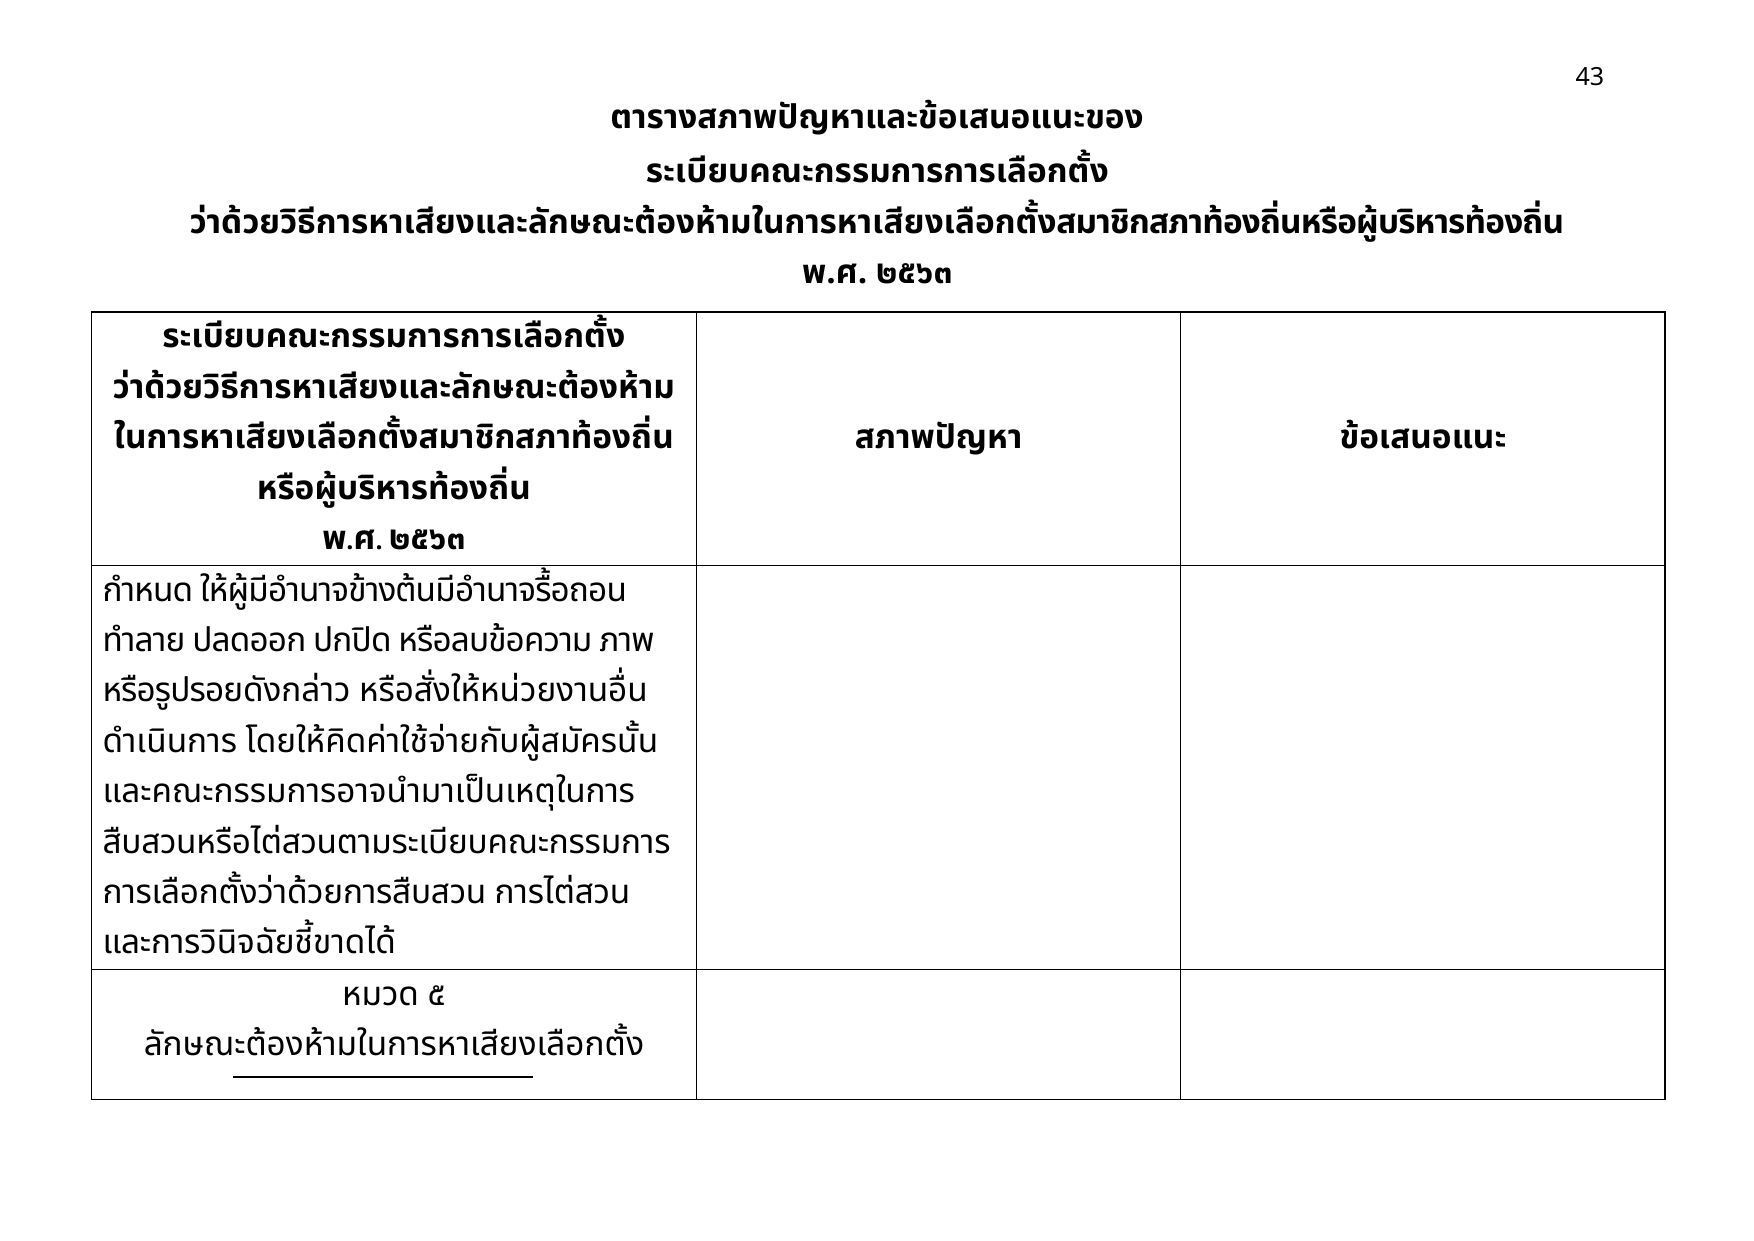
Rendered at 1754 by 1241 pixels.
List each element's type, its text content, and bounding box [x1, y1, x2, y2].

table_cell [1181, 970, 1664, 1099]
table_cell [697, 970, 1180, 1099]
table_header ข้อเสนอแนะ [1181, 313, 1664, 564]
table_header ระเบียบคณะกรรมการการเลือกตั้ง ว่าด้วยวิธีการหาเสียงและลักษณะต้องห้ามในการหาเสียงเลือกตั้งสมาชิกสภาท้องถิ่นหรือผู้บริหารท้องถิ่น พ.ศ. ๒๕๖๓ [92, 313, 696, 564]
table_cell [1181, 566, 1664, 969]
table_header สภาพปัญหา [697, 313, 1180, 564]
table_cell หมวด ๕ ลักษณะต้องห้ามในการหาเสียงเลือกตั้ง [92, 970, 696, 1099]
table_cell ข้อ ๒๑ กรณีที่ผู้สมัครปิดประกาศเกี่ยวกับการหาเสียงเลือกตั้งหรือติดแผ่นป้ายเกี่ยวกับการหาเสียงเลือกตั้งไม่ถูกต้อง ตามหมวดนี้ ให้หัวหน้าหน่วยงาน หัวหน้าพนักงานส่วนท้องถิ่น เจ้าพนักงานท้องถิ่น มีอำนาจสั่งผู้สมัครให้แก้ไขให้ถูกต้องภายในระยะเวลาที่กำหนด และหากไม่ดำเนินการแก้ไขภายในระยะเวลาที่กำหนด ให้ผู้มีอำนาจข้างต้นมีอำนาจรื้อถอน ทำลาย ปลดออก ปกปิด หรือลบข้อความ ภาพ หรือรูปรอยดังกล่าว หรือสั่งให้หน่วยงานอื่นดำเนินการ โดยให้คิดค่าใช้จ่ายกับผู้สมัครนั้น และคณะกรรมการอาจนำมาเป็นเหตุในการสืบสวนหรือไต่สวนตามระเบียบคณะกรรมการการเลือกตั้งว่าด้วยการสืบสวน การไต่สวน และการวินิจฉัยชี้ขาดได้ [92, 566, 696, 969]
table_cell [697, 566, 1180, 969]
